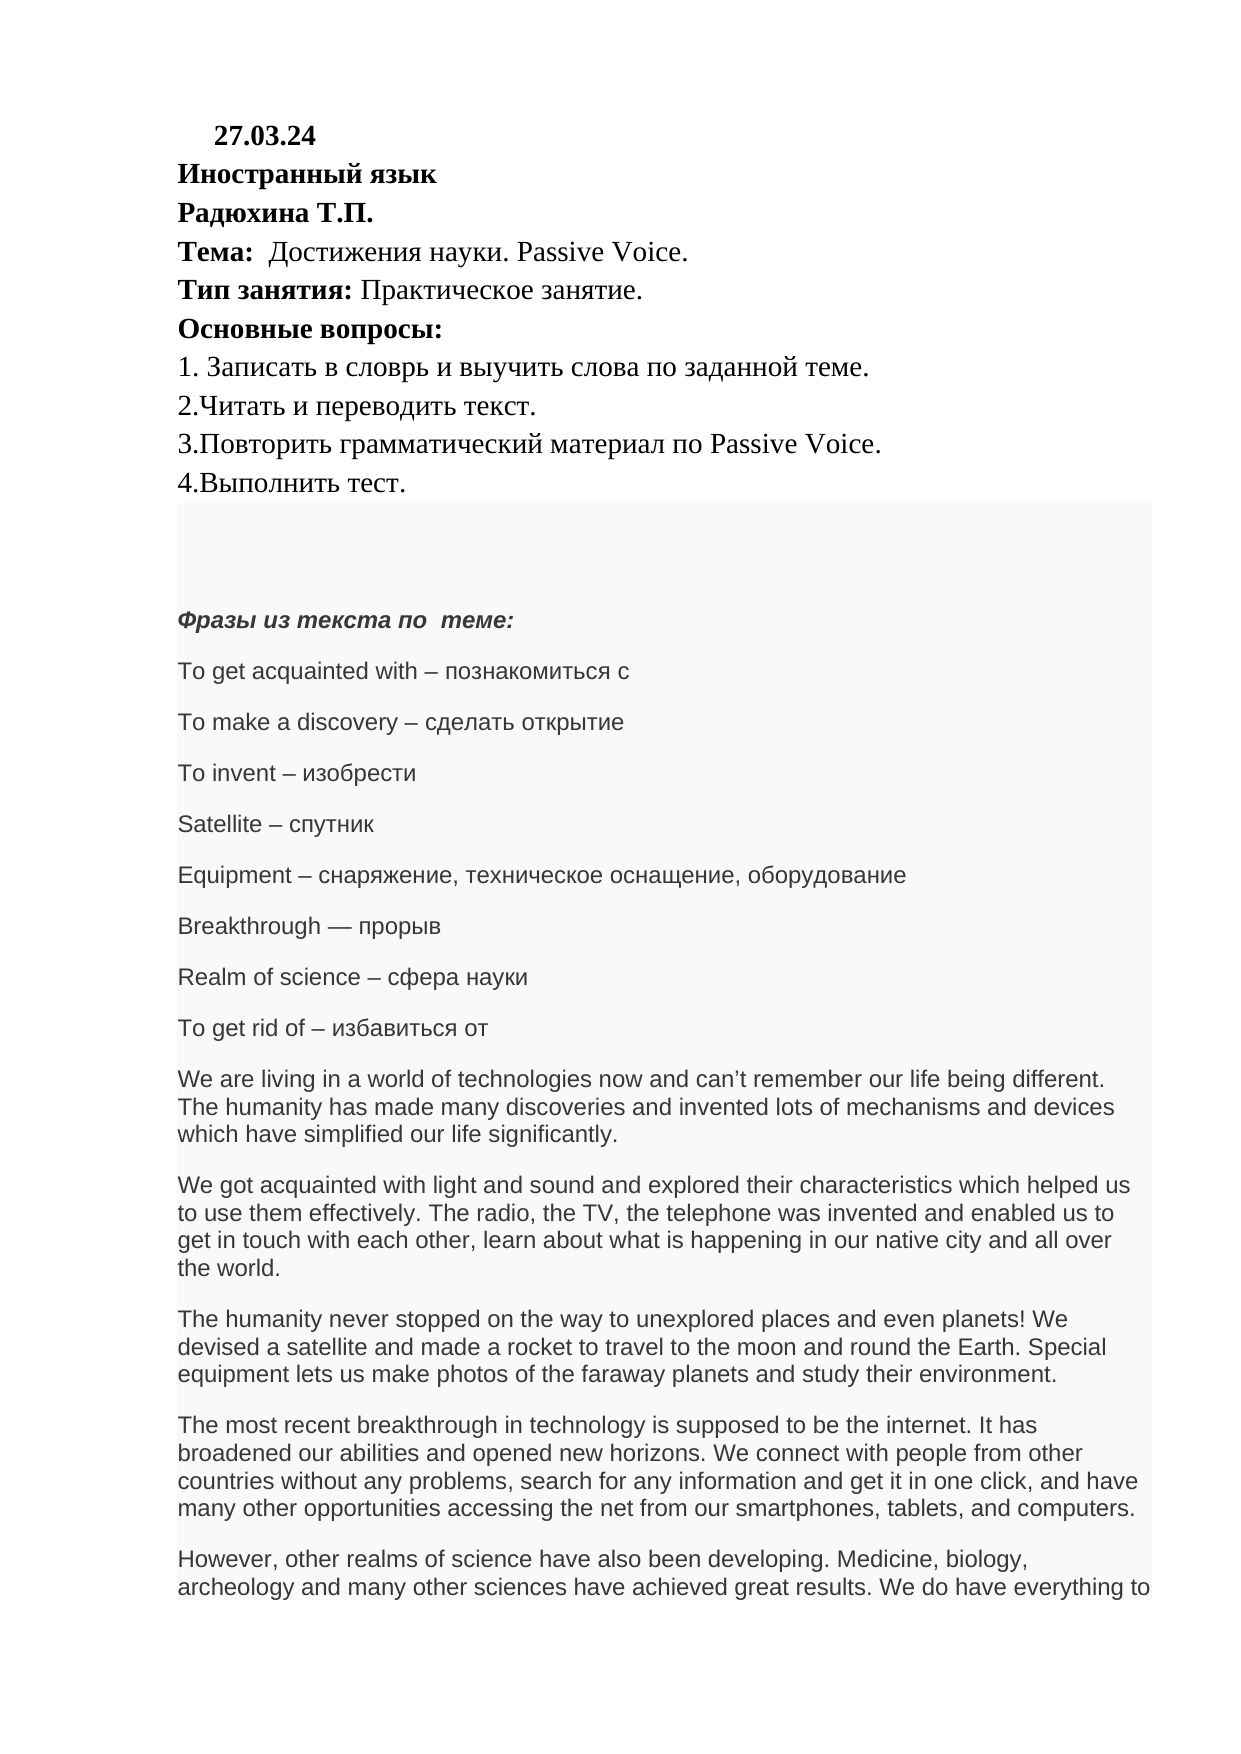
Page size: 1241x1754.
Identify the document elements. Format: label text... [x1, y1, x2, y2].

text Радюхина Т.П. [177, 195, 1152, 229]
text 27.03.24 [177, 118, 1152, 152]
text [177, 1545, 1152, 1600]
text The most recent breakthrough in technology is supposed to be the internet. It has broadened our abilities and opened new horizons. We connect with people from other countries without any problems, search for any information and get it in one click, and have many other opportunities accessing the net from our smartphones, tablets, and computers. [177, 1411, 1152, 1522]
text To invent – изобрести [177, 759, 1152, 786]
text Satellite – спутник [177, 810, 1152, 837]
text To get acquainted with – познакомиться с [177, 657, 1152, 684]
text Иностранный язык [177, 157, 1152, 190]
text We are living in a world of technologies now and can’t remember our life being different. The humanity has made many discoveries and invented lots of mechanisms and devices which have simplified our life significantly. [177, 1065, 1152, 1148]
text Тема: Достижения нaуки. Passive Voice. [177, 234, 1152, 267]
text 3.Повторить грaммaтический мaтериaл по Passive Voice. [177, 426, 1152, 460]
text Realm of science – сфера науки [177, 963, 1152, 991]
text Breakthrough — прорыв [177, 912, 1152, 939]
text 4.Выполнить тест. [177, 465, 1152, 498]
text 1. Зaписaть в словрь и выучить словa по зaдaнной теме. [177, 349, 1152, 383]
text Equipment – снаряжение, техническое оснащение, оборудование [177, 861, 1152, 888]
text We got acquainted with light and sound and explored their characteristics which helped us to use them effectively. The radio, the TV, the telephone was invented and enabled us to get in touch with each other, learn about what is happening in our native city and all over the world. [177, 1171, 1152, 1282]
text To make a discovery – сделать открытие [177, 708, 1152, 735]
text Фразы из текста по теме: [177, 606, 1152, 633]
text Основные вопросы: [177, 311, 1152, 344]
text To get rid of – избавиться от [177, 1014, 1152, 1042]
text The humanity never stopped on the way to unexplored places and even planets! We devised a satellite and made a rocket to travel to the moon and round the Earth. Special equipment lets us make photos of the faraway planets and study their environment. [177, 1305, 1152, 1388]
text Тип занятия: Практическое занятие. [177, 272, 1152, 306]
text 2.Читать и переводить текст. [177, 388, 1152, 421]
